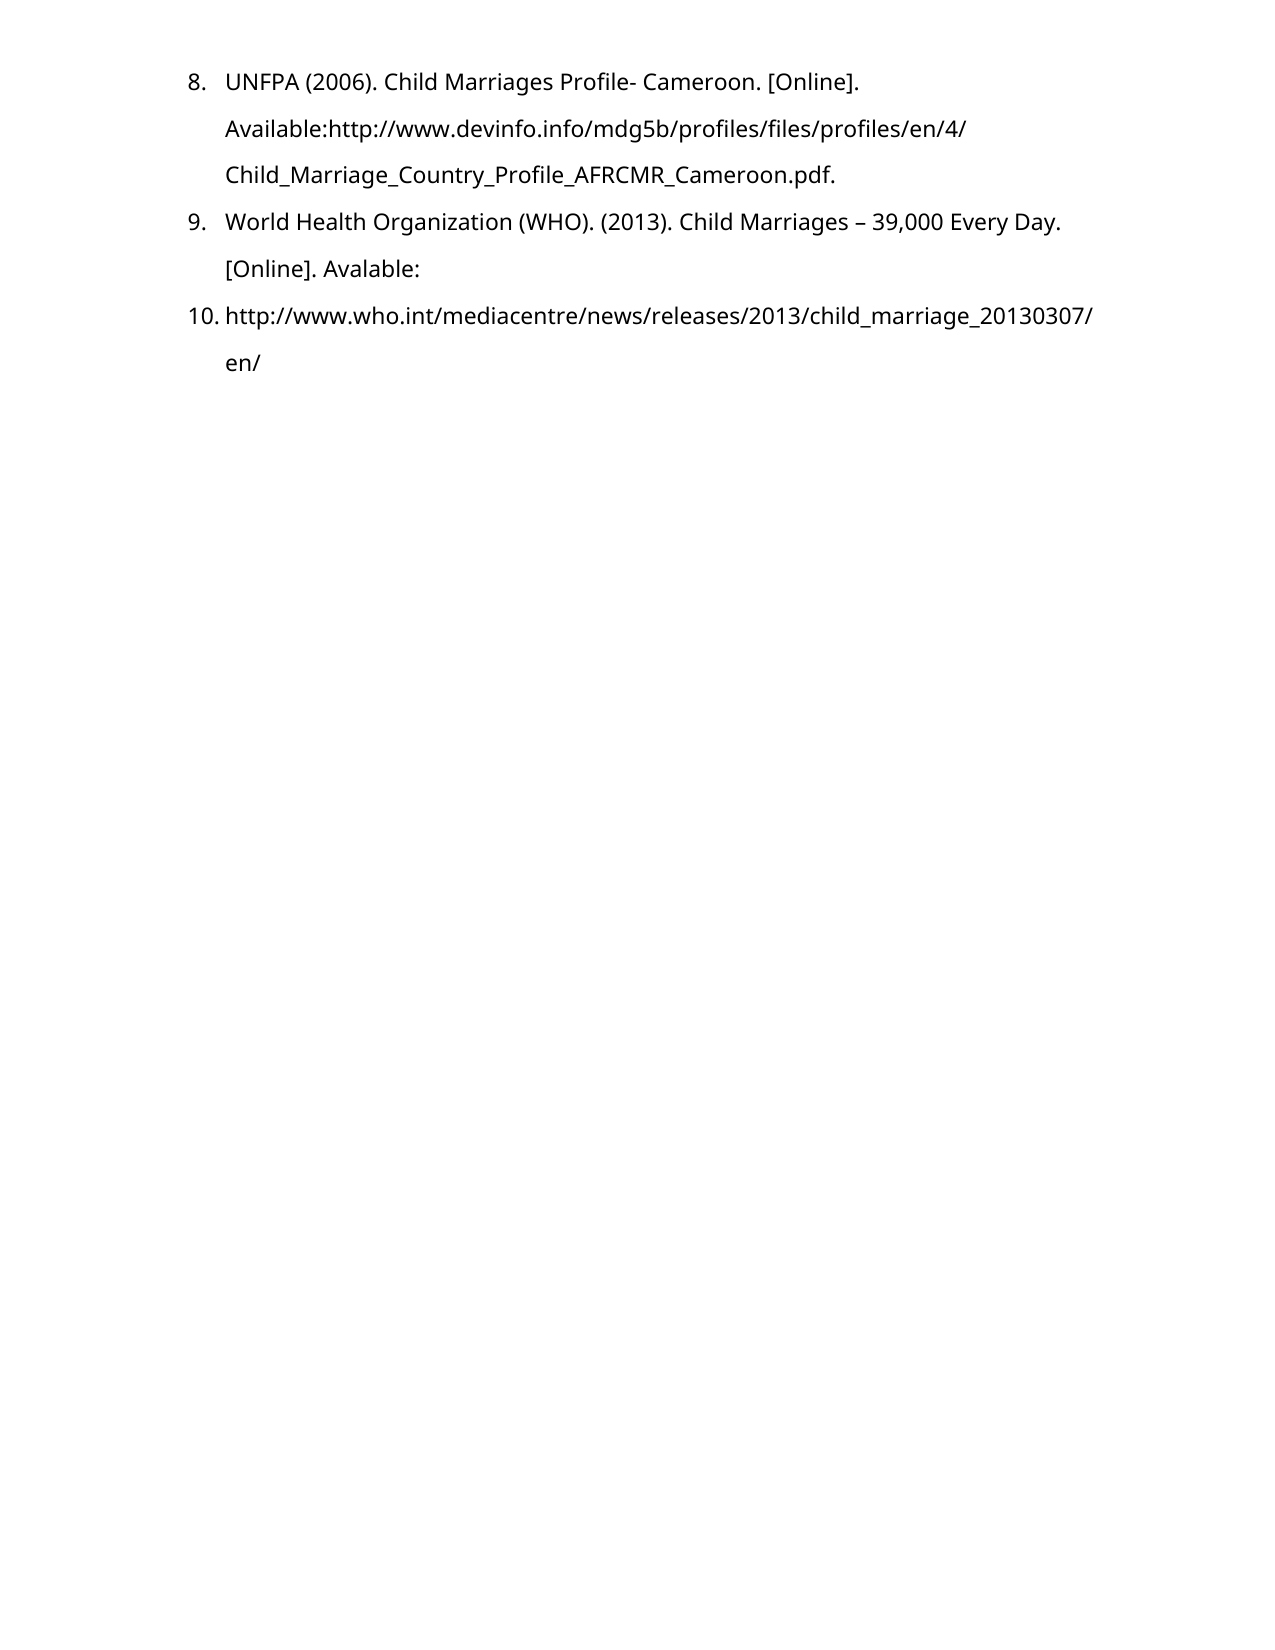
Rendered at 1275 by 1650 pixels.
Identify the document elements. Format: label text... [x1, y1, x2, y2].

list http://www.who.int/mediacentre/news/releases/2013/child_marriage_20130307/en/ [187, 300, 1125, 378]
list UNFPA (2006). Child Marriages Profile- Cameroon. [Online]. Available:http://www.devinfo.info/mdg5b/profiles/files/profiles/en/4/Child_Marriage_Country_Profile_AFRCMR_Cameroon.pdf. [187, 66, 1125, 191]
list World Health Organization (WHO). (2013). Child Marriages – 39,000 Every Day. [Online]. Avalable: [187, 206, 1125, 284]
